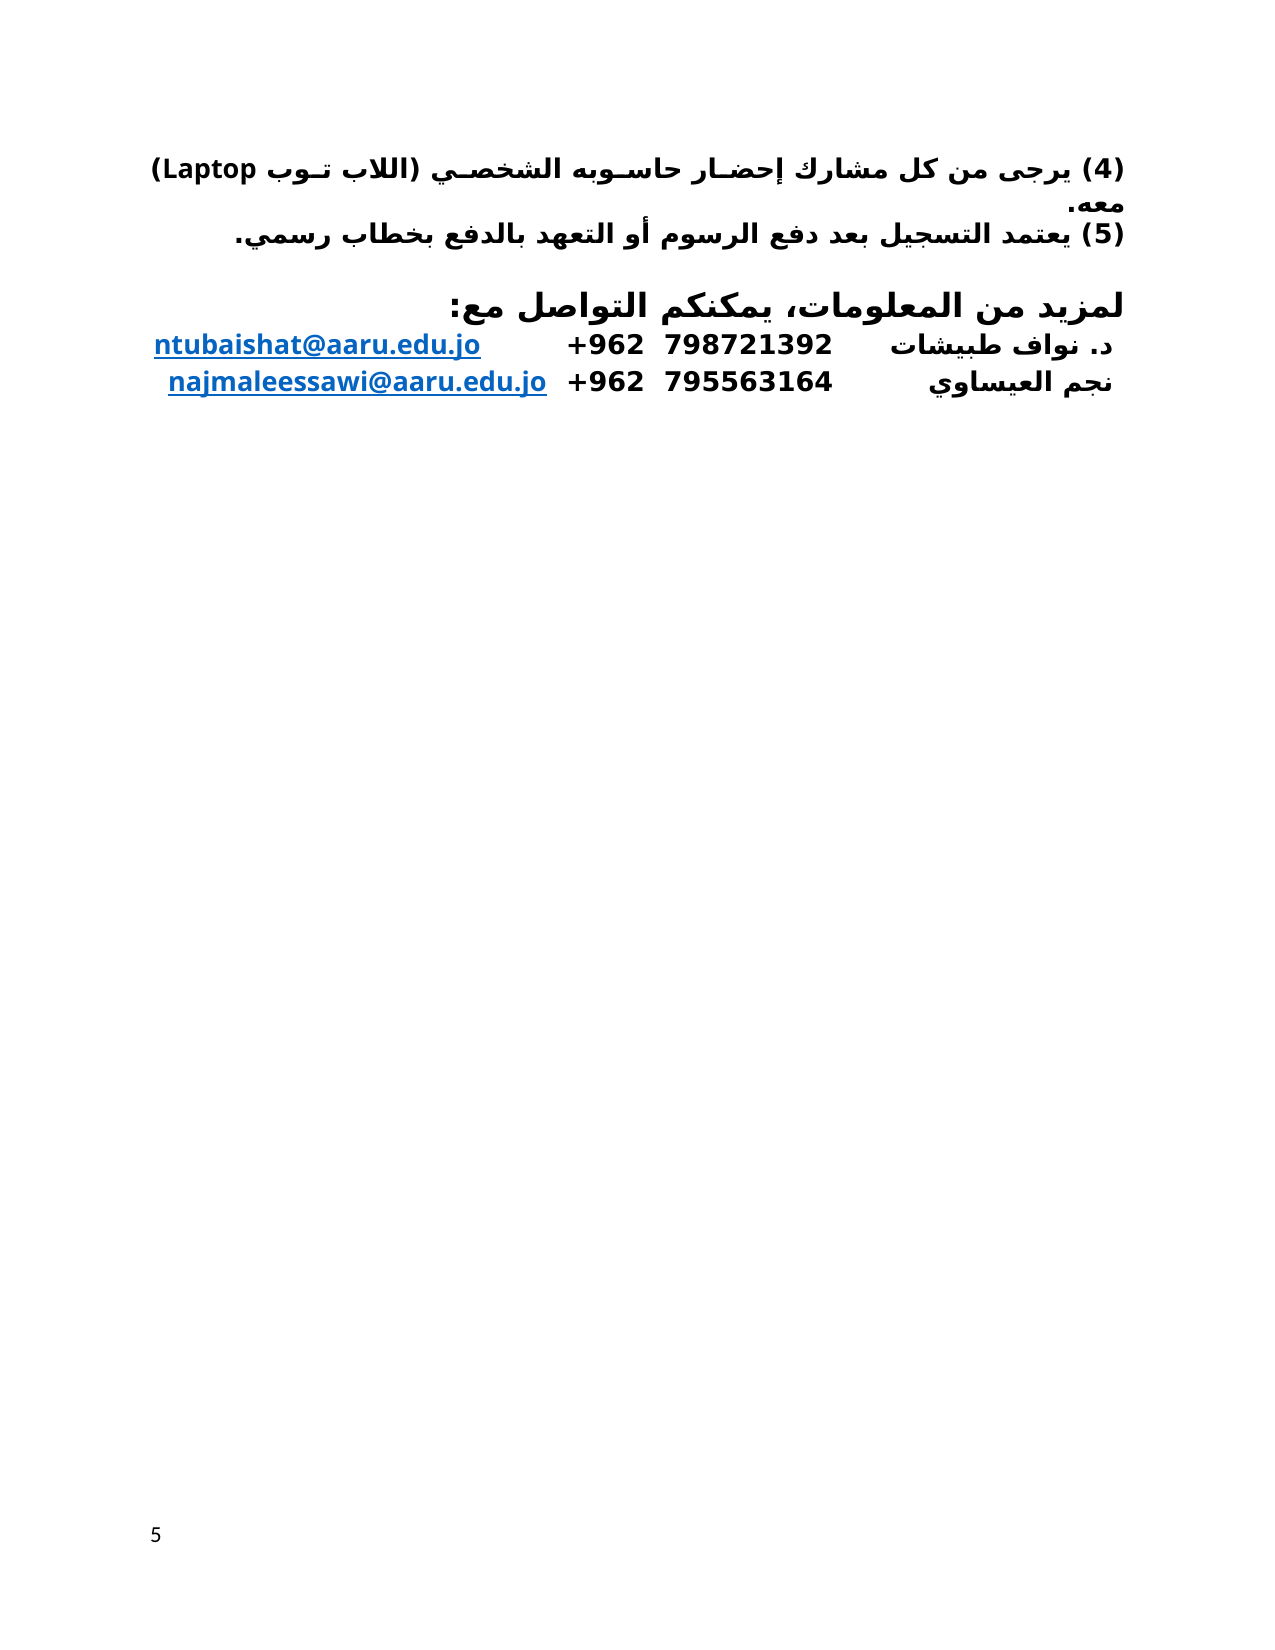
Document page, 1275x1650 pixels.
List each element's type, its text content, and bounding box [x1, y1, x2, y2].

text نجم العيساوي 795563164 962+ najmaleessawi@aaru.edu.jo [150, 363, 1125, 399]
text د. نواف طبيشات 798721392 962+ ntubaishat@aaru.edu.jo [150, 326, 1125, 363]
text لمزيد من المعلومات، يمكنكم التواصل مع: [150, 287, 1125, 326]
text (4) يرجى من كل مشارك إحضار حاسوبه الشخصي (اللاب توب Laptop) معه. [150, 150, 1125, 218]
text (5) يعتمد التسجيل بعد دفع الرسوم أو التعهد بالدفع بخطاب رسمي. [150, 218, 1125, 250]
